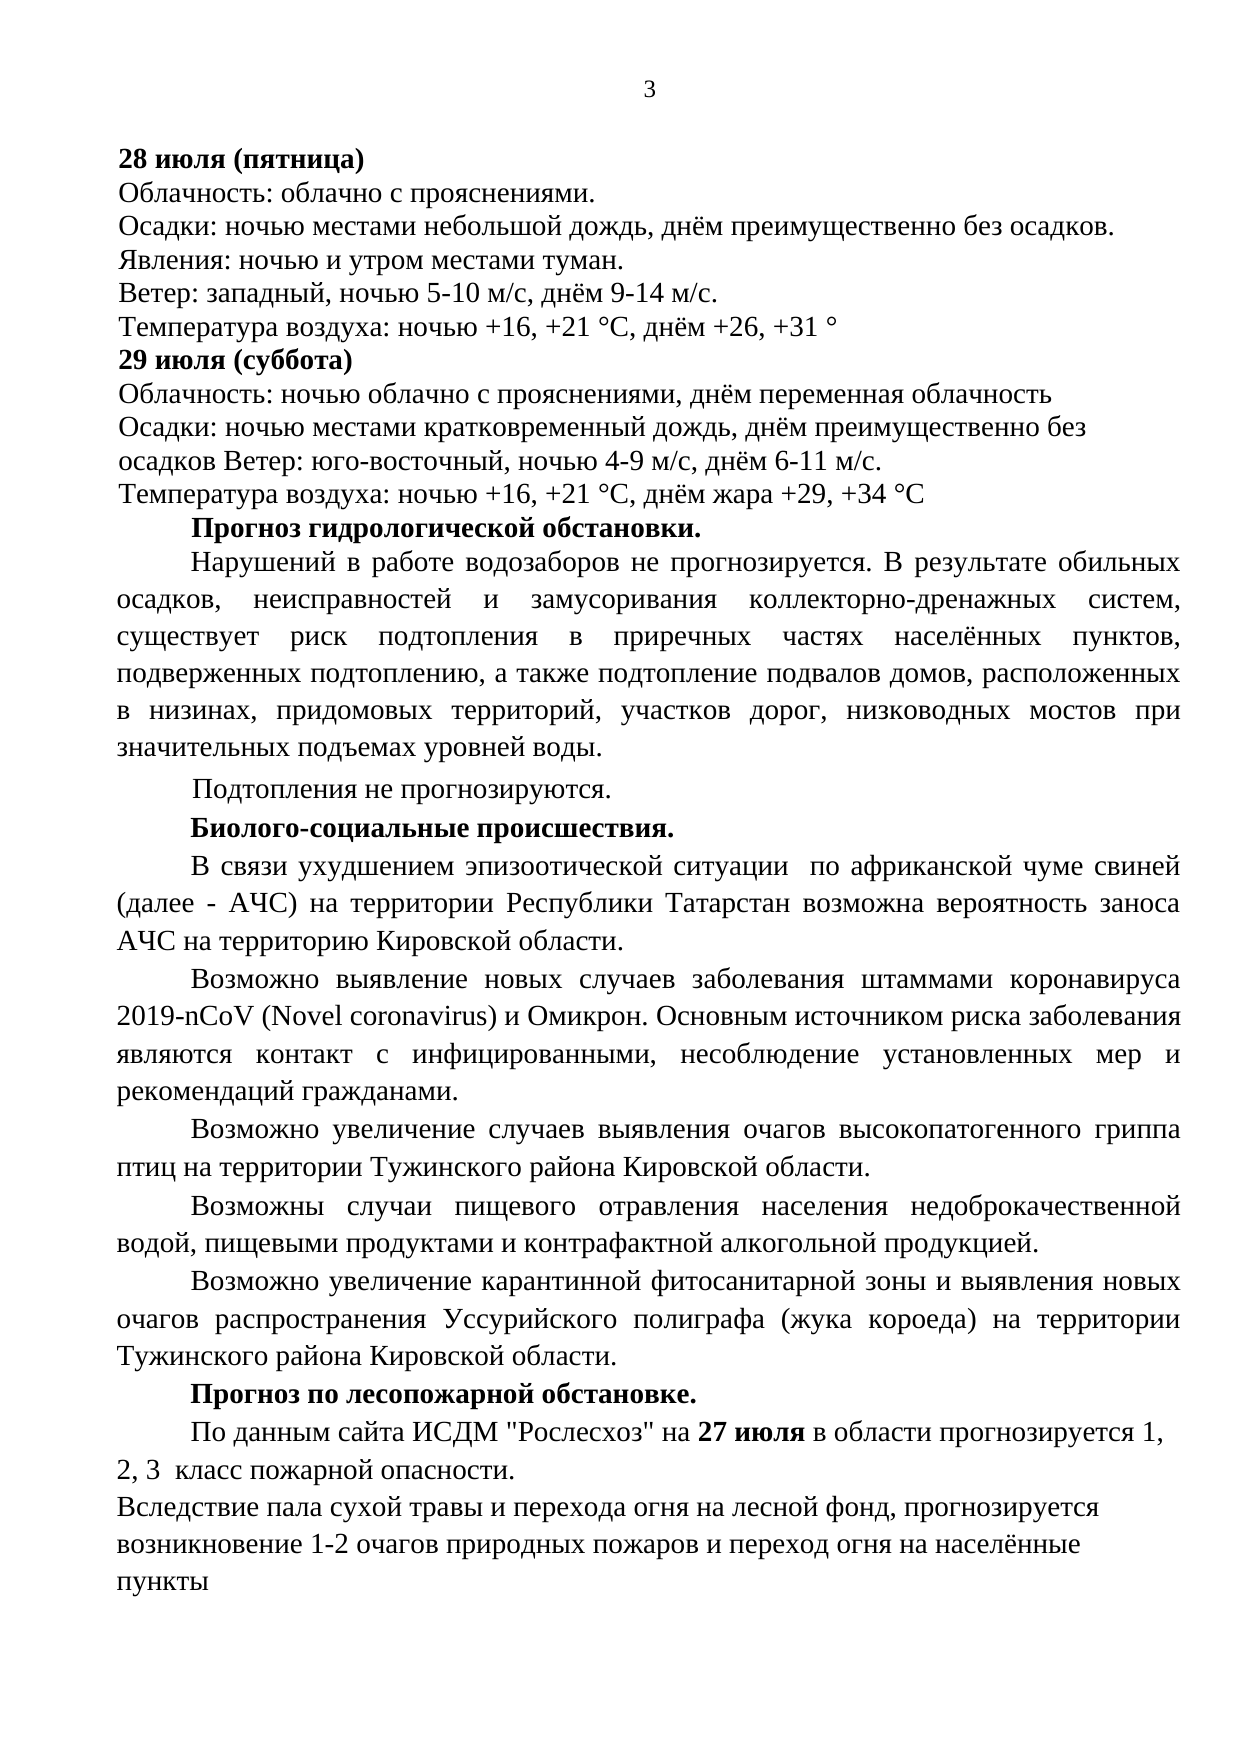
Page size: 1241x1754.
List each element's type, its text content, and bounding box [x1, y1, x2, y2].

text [118, 141, 1200, 342]
text 29 июля (суббота) Облачность: ночью облачно с прояснениями, днём переменная облачность Осадки: ночью местами кратковременный дождь, днём преимущественно без осадков Ветер: юго-восточный, ночью 4-9 м/с, днём 6-11 м/с. Температура воздуха: ночью +16, +21 °C, днём жара +29, +34 °C [118, 342, 1200, 510]
text Прогноз по лесопожарной обстановке. [190, 1377, 1200, 1410]
text Нарушений в работе водозаборов не прогнозируется. В результате обильных осадков, неисправностей и замусоривания коллекторно-дренажных систем, существует риск подтопления в приречных частях населённых пунктов, подверженных подтоплению, а также подтопление подвалов домов, расположенных в низинах, придомовых территорий, участков дорог, низководных мостов при значительных подъемах уровней воды. [116, 544, 1182, 763]
text По данным сайта ИСДМ "Рослесхоз" на 27 июля в области прогнозируется 1, 2, 3 класс пожарной опасности. Вследствие пала сухой травы и перехода огня на лесной фонд, прогнозируется возникновение 1-2 очагов природных пожаров и переход огня на населённые пункты [116, 1414, 1182, 1597]
text Возможны случаи пищевого отравления населения недоброкачественной водой, пищевыми продуктами и контрафактной алкогольной продукцией. [116, 1188, 1182, 1258]
text Возможно увеличение карантинной фитосанитарной зоны и выявления новых очагов распространения Уссурийского полиграфа (жука короеда) на территории Тужинского района Кировской области. [116, 1263, 1182, 1371]
text Возможно выявление новых случаев заболевания штаммами коронавируса 2019-nCoV (Novel coronavirus) и Омикрон. Основным источником риска заболевания являются контакт с инфицированными, несоблюдение установленных мер и рекомендаций гражданами. [116, 961, 1182, 1106]
text В связи ухудшением эпизоотической ситуации по африканской чуме свиней (далее - АЧС) на территории Республики Татарстан возможна вероятность заноса АЧС на территорию Кировской области. [116, 848, 1182, 956]
text Биолого-социальные происшествия. [190, 810, 1200, 844]
text Прогноз гидрологической обстановки. [118, 510, 1200, 544]
text Подтопления не прогнозируются. [192, 772, 1182, 805]
text Возможно увеличение случаев выявления очагов высокопатогенного гриппа птиц на территории Тужинского района Кировской области. [116, 1112, 1182, 1182]
